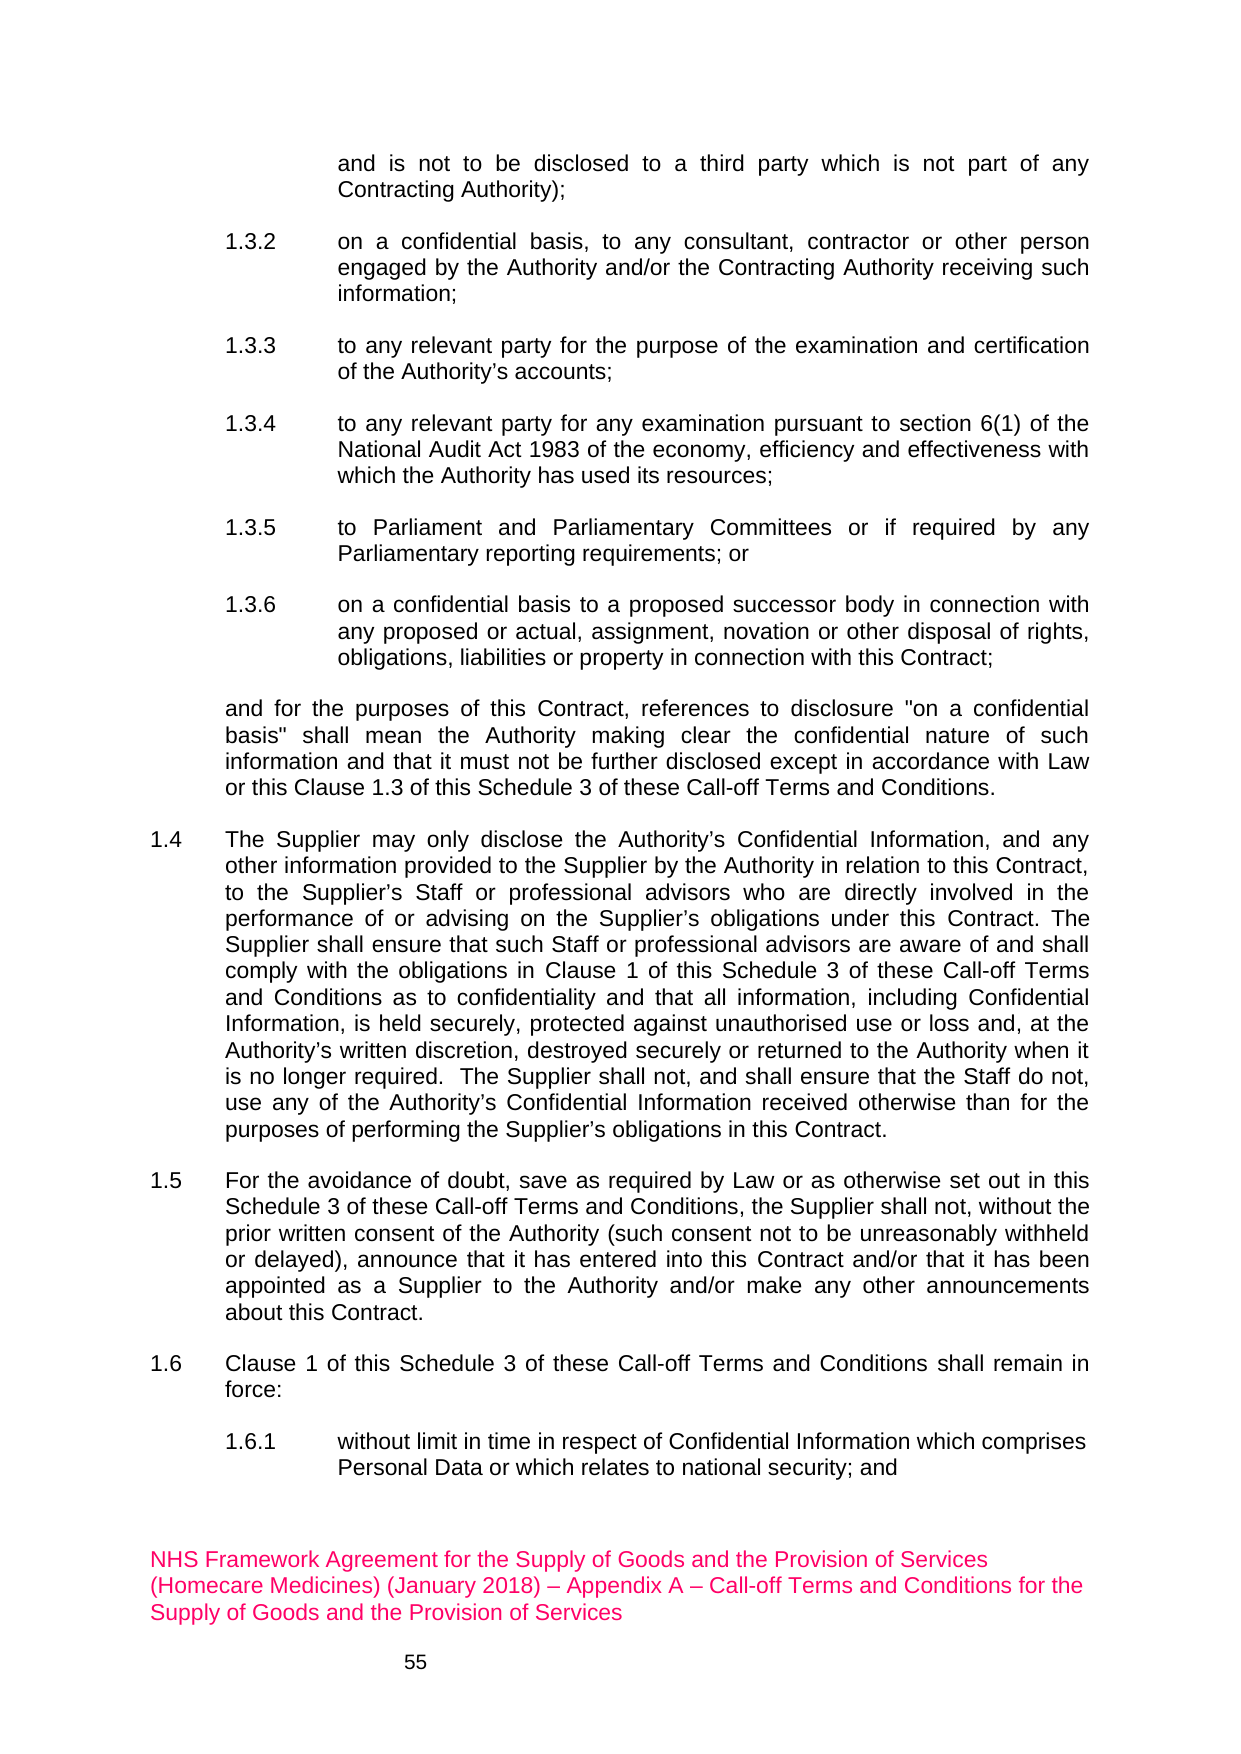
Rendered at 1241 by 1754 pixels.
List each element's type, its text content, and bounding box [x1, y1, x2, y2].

subtitle on a confidential basis to a proposed successor body in connection with any proposed or actual, assignment, novation or other disposal of rights, obligations, liabilities or property in connection with this Contract; [225, 591, 1090, 670]
subtitle Clause 1 of this Schedule 3 of these Call-off Terms and Conditions shall remain in force: [150, 1350, 1090, 1403]
subtitle and for the purposes of this Contract, references to disclosure "on a confidential basis" shall mean the Authority making clear the confidential nature of such information and that it must not be further disclosed except in accordance with Law or this Clause 1.3 of this Schedule 3 of these Call-off Terms and Conditions. [225, 695, 1090, 801]
subtitle For the avoidance of doubt, save as required by Law or as otherwise set out in this Schedule 3 of these Call-off Terms and Conditions, the Supplier shall not, without the prior written consent of the Authority (such consent not to be unreasonably withheld or delayed), announce that it has entered into this Contract and/or that it has been appointed as a Supplier to the Authority and/or make any other announcements about this Contract. [150, 1167, 1090, 1325]
subtitle to any relevant party for the purpose of the examination and certification of the Authority’s accounts; [225, 332, 1090, 384]
subtitle to any relevant party for any examination pursuant to section 6(1) of the National Audit Act 1983 of the economy, efficiency and effectiveness with which the Authority has used its resources; [225, 409, 1090, 488]
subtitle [225, 150, 1090, 203]
subtitle The Supplier may only disclose the Authority’s Confidential Information, and any other information provided to the Supplier by the Authority in relation to this Contract, to the Supplier’s Staff or professional advisors who are directly involved in the performance of or advising on the Supplier’s obligations under this Contract. The Supplier shall ensure that such Staff or professional advisors are aware of and shall comply with the obligations in Clause 1 of this Schedule 3 of these Call-off Terms and Conditions as to confidentiality and that all information, including Confidential Information, is held securely, protected against unauthorised use or loss and, at the Authority’s written discretion, destroyed securely or returned to the Authority when it is no longer required. The Supplier shall not, and shall ensure that the Staff do not, use any of the Authority’s Confidential Information received otherwise than for the purposes of performing the Supplier’s obligations in this Contract. [150, 826, 1090, 1142]
subtitle without limit in time in respect of Confidential Information which comprises Personal Data or which relates to national security; and [225, 1428, 1090, 1481]
subtitle on a confidential basis, to any consultant, contractor or other person engaged by the Authority and/or the Contracting Authority receiving such information; [225, 228, 1090, 307]
subtitle to Parliament and Parliamentary Committees or if required by any Parliamentary reporting requirements; or [225, 513, 1090, 566]
